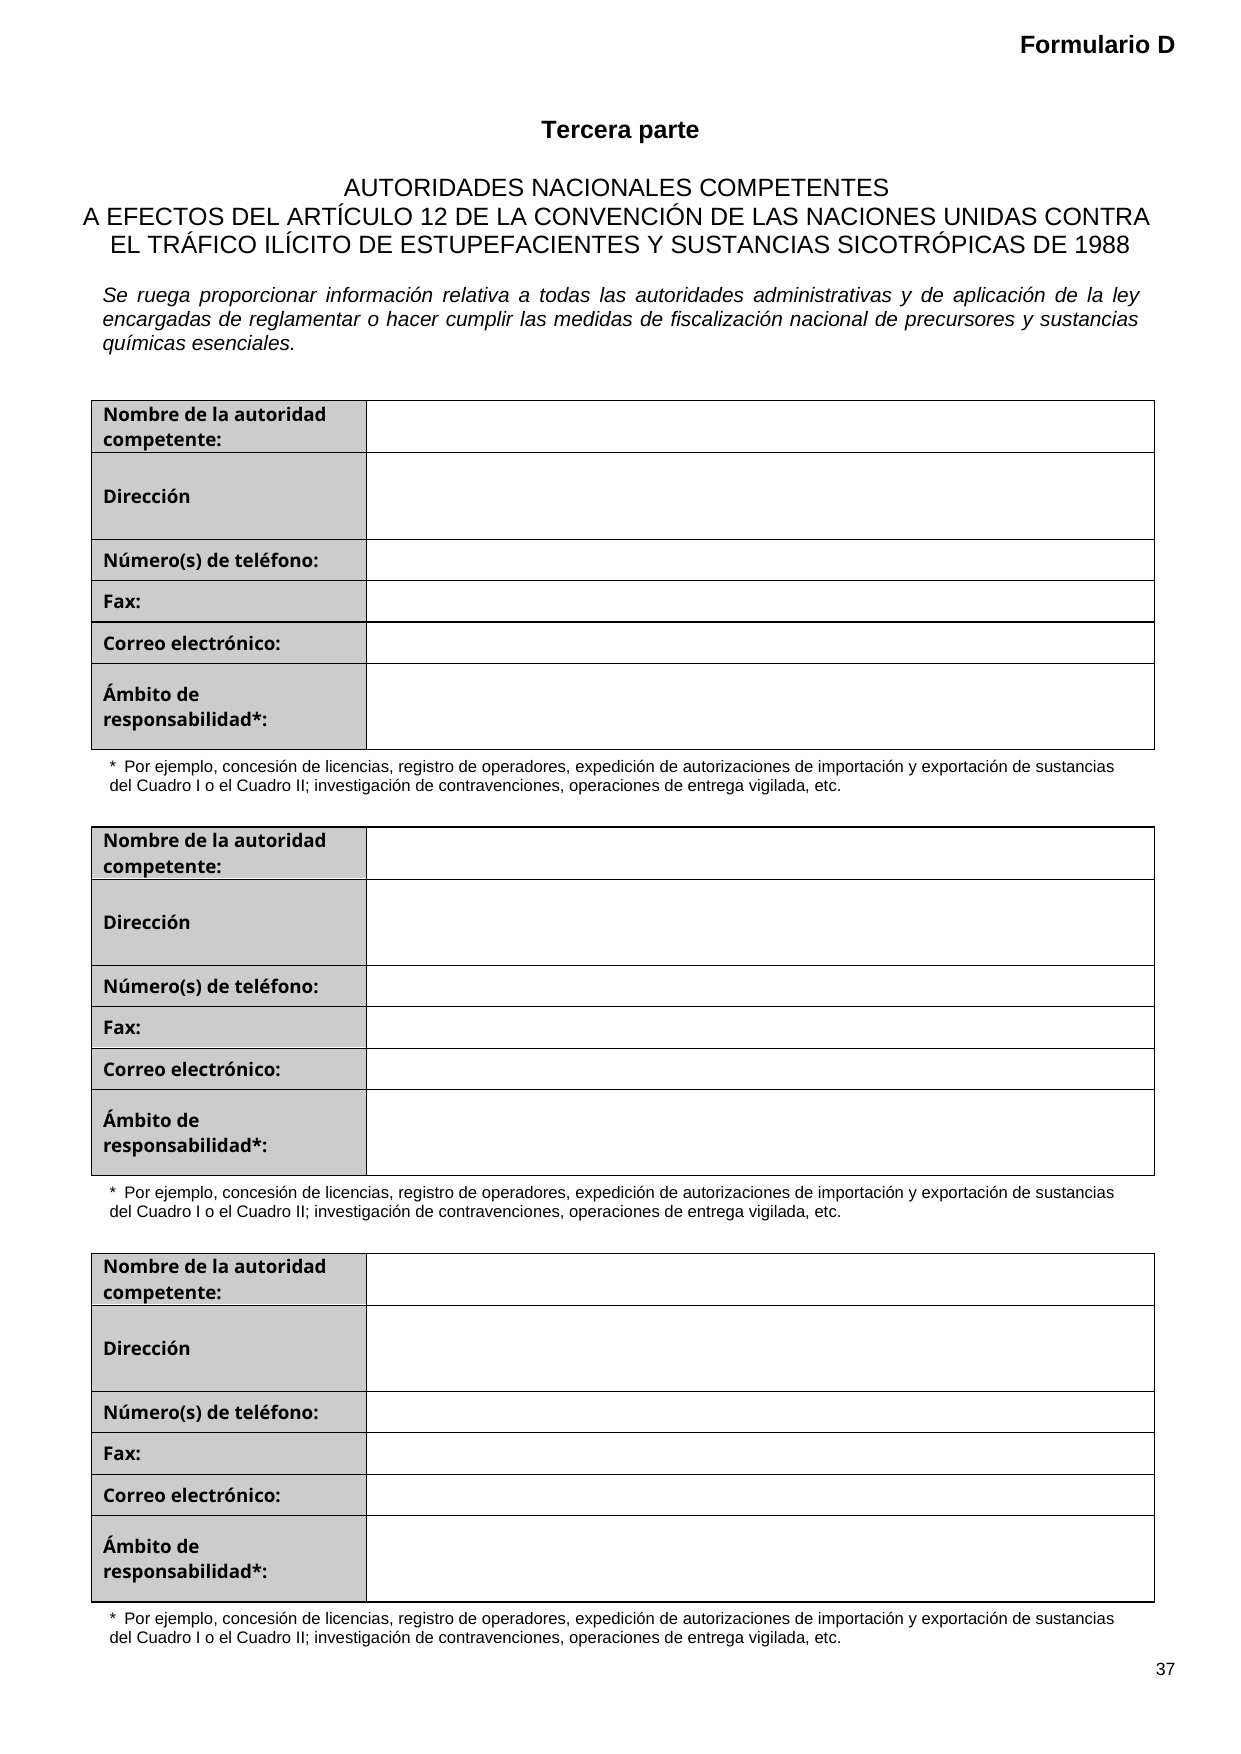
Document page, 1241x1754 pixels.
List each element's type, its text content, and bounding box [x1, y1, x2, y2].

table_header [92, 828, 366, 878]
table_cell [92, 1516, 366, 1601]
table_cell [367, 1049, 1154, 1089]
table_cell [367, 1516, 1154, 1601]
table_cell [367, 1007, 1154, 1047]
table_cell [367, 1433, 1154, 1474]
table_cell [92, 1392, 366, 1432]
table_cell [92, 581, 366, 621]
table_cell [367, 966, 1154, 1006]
text Se ruega proporcionar información relativa a todas las autoridades administrativas y de aplicación de la ley encargadas de reglamentar o hacer cumplir las medidas de fiscalización nacional de precursores y sustancias químicas esenciales. [102, 283, 1142, 355]
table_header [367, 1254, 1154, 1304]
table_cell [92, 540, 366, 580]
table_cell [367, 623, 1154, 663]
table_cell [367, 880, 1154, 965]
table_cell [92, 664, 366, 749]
text * Por ejemplo, concesión de licencias, registro de operadores, expedición de autorizaciones de importación y exportación de sustancias del Cuadro I o el Cuadro II; investigación de contravenciones, operaciones de entrega vigilada, etc. [109, 1609, 1172, 1647]
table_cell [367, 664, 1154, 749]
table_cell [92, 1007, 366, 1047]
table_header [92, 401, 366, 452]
subtitle AUTORIDADES NACIONALES COMPETENTES A EFECTOS DEL ARTÍCULO 12 DE LA CONVENCIÓN DE LAS NACIONES UNIDAS CONTRA EL TRÁFICO ILÍCITO DE ESTUPEFACIENTES Y SUSTANCIAS SICOTRÓPICAS DE 1988 [65, 173, 1175, 259]
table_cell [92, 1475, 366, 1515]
subtitle Tercera parte [65, 115, 1175, 144]
text * Por ejemplo, concesión de licencias, registro de operadores, expedición de autorizaciones de importación y exportación de sustancias del Cuadro I o el Cuadro II; investigación de contravenciones, operaciones de entrega vigilada, etc. [109, 756, 1172, 795]
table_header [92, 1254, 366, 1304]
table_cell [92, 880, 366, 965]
text * Por ejemplo, concesión de licencias, registro de operadores, expedición de autorizaciones de importación y exportación de sustancias del Cuadro I o el Cuadro II; investigación de contravenciones, operaciones de entrega vigilada, etc. [109, 1182, 1172, 1221]
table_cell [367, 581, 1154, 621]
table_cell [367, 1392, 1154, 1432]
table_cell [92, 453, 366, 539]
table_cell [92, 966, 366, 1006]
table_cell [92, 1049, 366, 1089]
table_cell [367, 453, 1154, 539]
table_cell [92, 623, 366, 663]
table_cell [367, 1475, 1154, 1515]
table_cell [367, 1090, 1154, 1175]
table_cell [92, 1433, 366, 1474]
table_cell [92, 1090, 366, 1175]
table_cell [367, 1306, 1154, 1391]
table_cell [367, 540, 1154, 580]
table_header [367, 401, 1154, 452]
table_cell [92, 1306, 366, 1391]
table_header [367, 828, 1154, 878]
